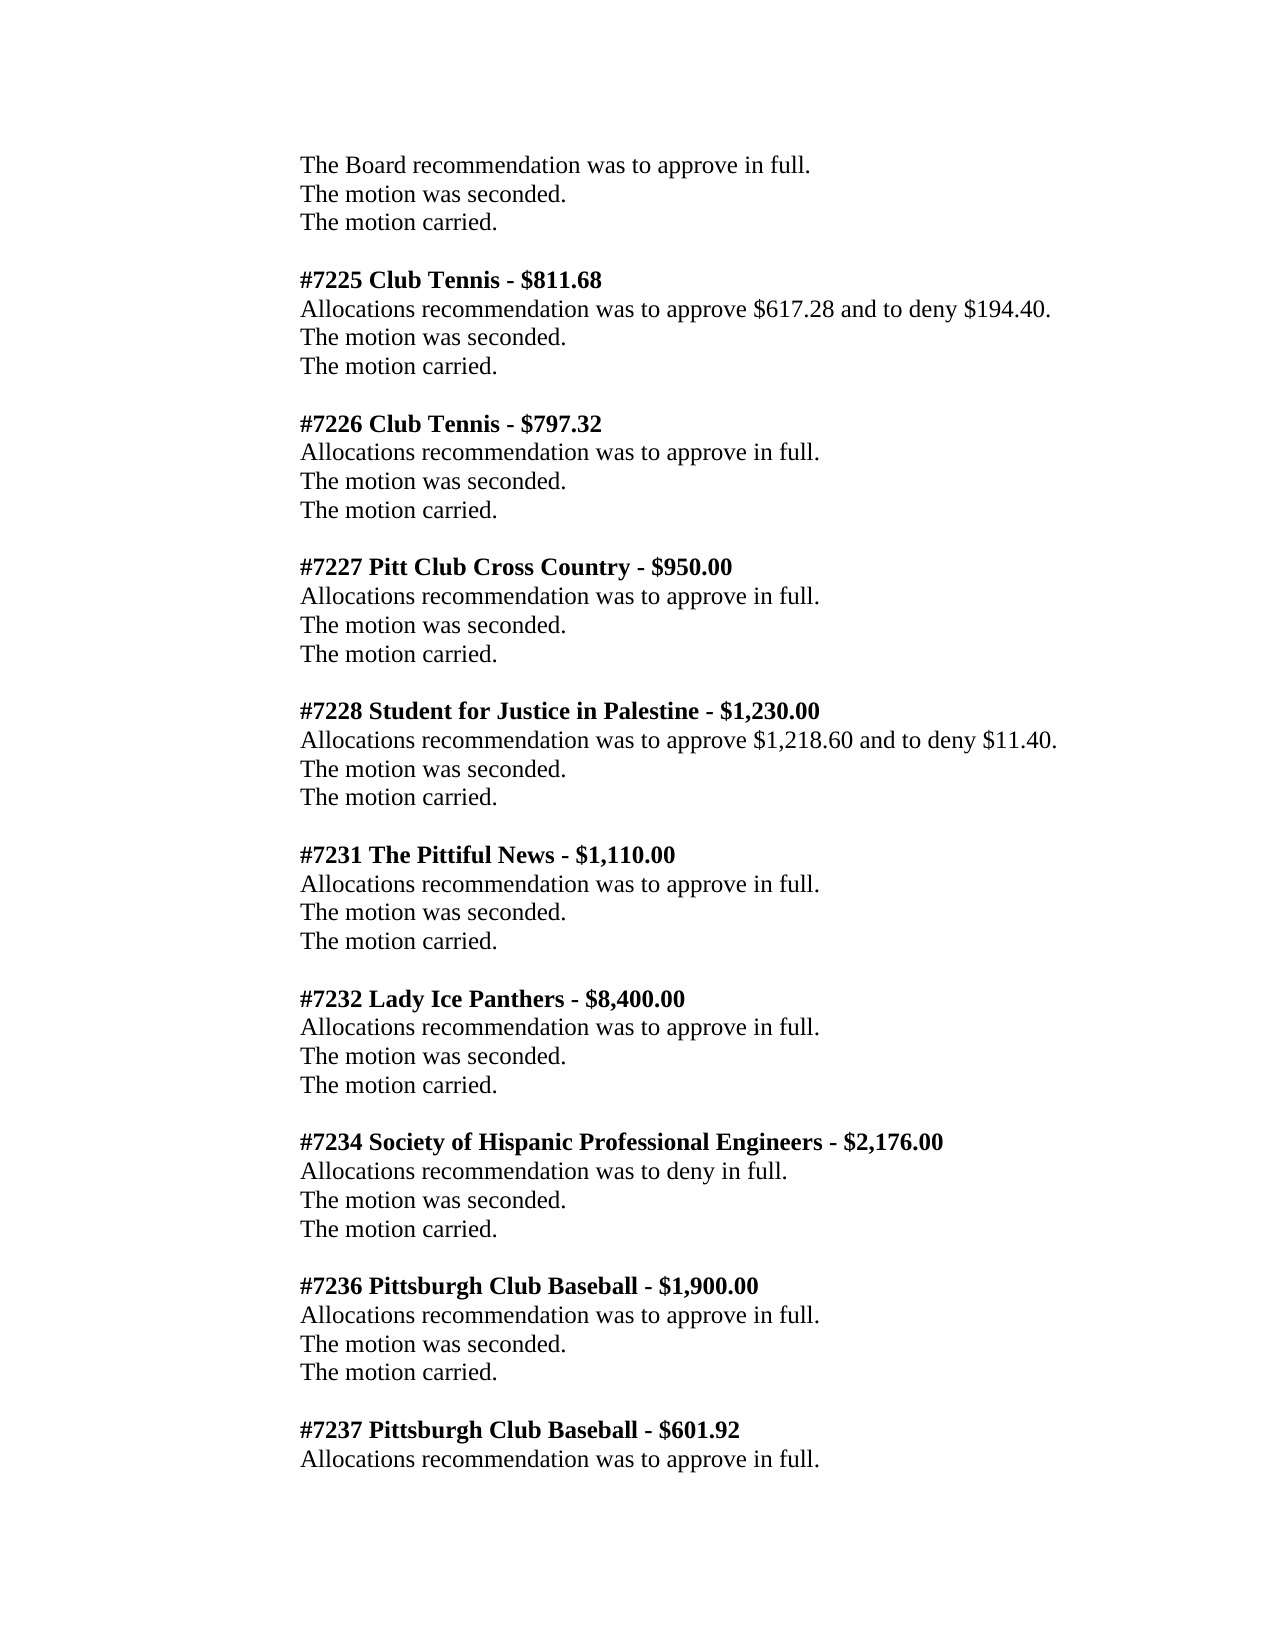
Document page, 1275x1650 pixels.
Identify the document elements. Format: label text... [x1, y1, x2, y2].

list Allocations recommendation was to approve $1,218.60 and to deny $11.40. [300, 725, 1125, 754]
list #7228 Student for Justice in Palestine - $1,230.00 [300, 696, 1125, 725]
list #7232 Lady Ice Panthers - $8,400.00 [300, 984, 1125, 1012]
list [300, 1444, 1125, 1472]
list Allocations recommendation was to approve in full. [300, 437, 1125, 466]
list The Board recommendation was to approve in full. [300, 150, 1125, 179]
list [300, 1300, 1125, 1329]
list The motion was seconded. [300, 610, 1125, 639]
list Allocations recommendation was to approve in full. [300, 869, 1125, 897]
list The motion was seconded. [300, 1329, 1125, 1357]
list The motion carried. [300, 639, 1125, 667]
list #7231 The Pittiful News - $1,110.00 [300, 840, 1125, 869]
list The motion was seconded. [300, 1041, 1125, 1070]
list The motion carried. [300, 495, 1125, 524]
list The motion carried. [300, 782, 1125, 811]
list #7225 Club Tennis - $811.68 [300, 265, 1125, 294]
list #7226 Club Tennis - $797.32 [300, 409, 1125, 437]
list #7236 Pittsburgh Club Baseball - $1,900.00 [300, 1271, 1125, 1300]
list The motion was seconded. [300, 322, 1125, 351]
list #7237 Pittsburgh Club Baseball - $601.92 [300, 1415, 1125, 1444]
list The motion was seconded. [300, 754, 1125, 782]
list #7227 Pitt Club Cross Country - $950.00 [300, 552, 1125, 581]
list The motion carried. [300, 207, 1125, 236]
list Allocations recommendation was to deny in full. [300, 1156, 1125, 1185]
list The motion carried. [300, 1357, 1125, 1386]
list #7234 Society of Hispanic Professional Engineers - $2,176.00 [300, 1127, 1125, 1156]
list The motion carried. [300, 1070, 1125, 1099]
list Allocations recommendation was to approve in full. [300, 581, 1125, 610]
list The motion was seconded. [300, 179, 1125, 207]
list The motion was seconded. [300, 897, 1125, 926]
list Allocations recommendation was to approve $617.28 and to deny $194.40. [300, 294, 1125, 322]
list Allocations recommendation was to approve in full. [300, 1012, 1125, 1041]
list The motion carried. [300, 351, 1125, 380]
list The motion carried. [300, 1214, 1125, 1242]
list The motion carried. [300, 926, 1125, 955]
list The motion was seconded. [300, 466, 1125, 495]
list The motion was seconded. [300, 1185, 1125, 1214]
